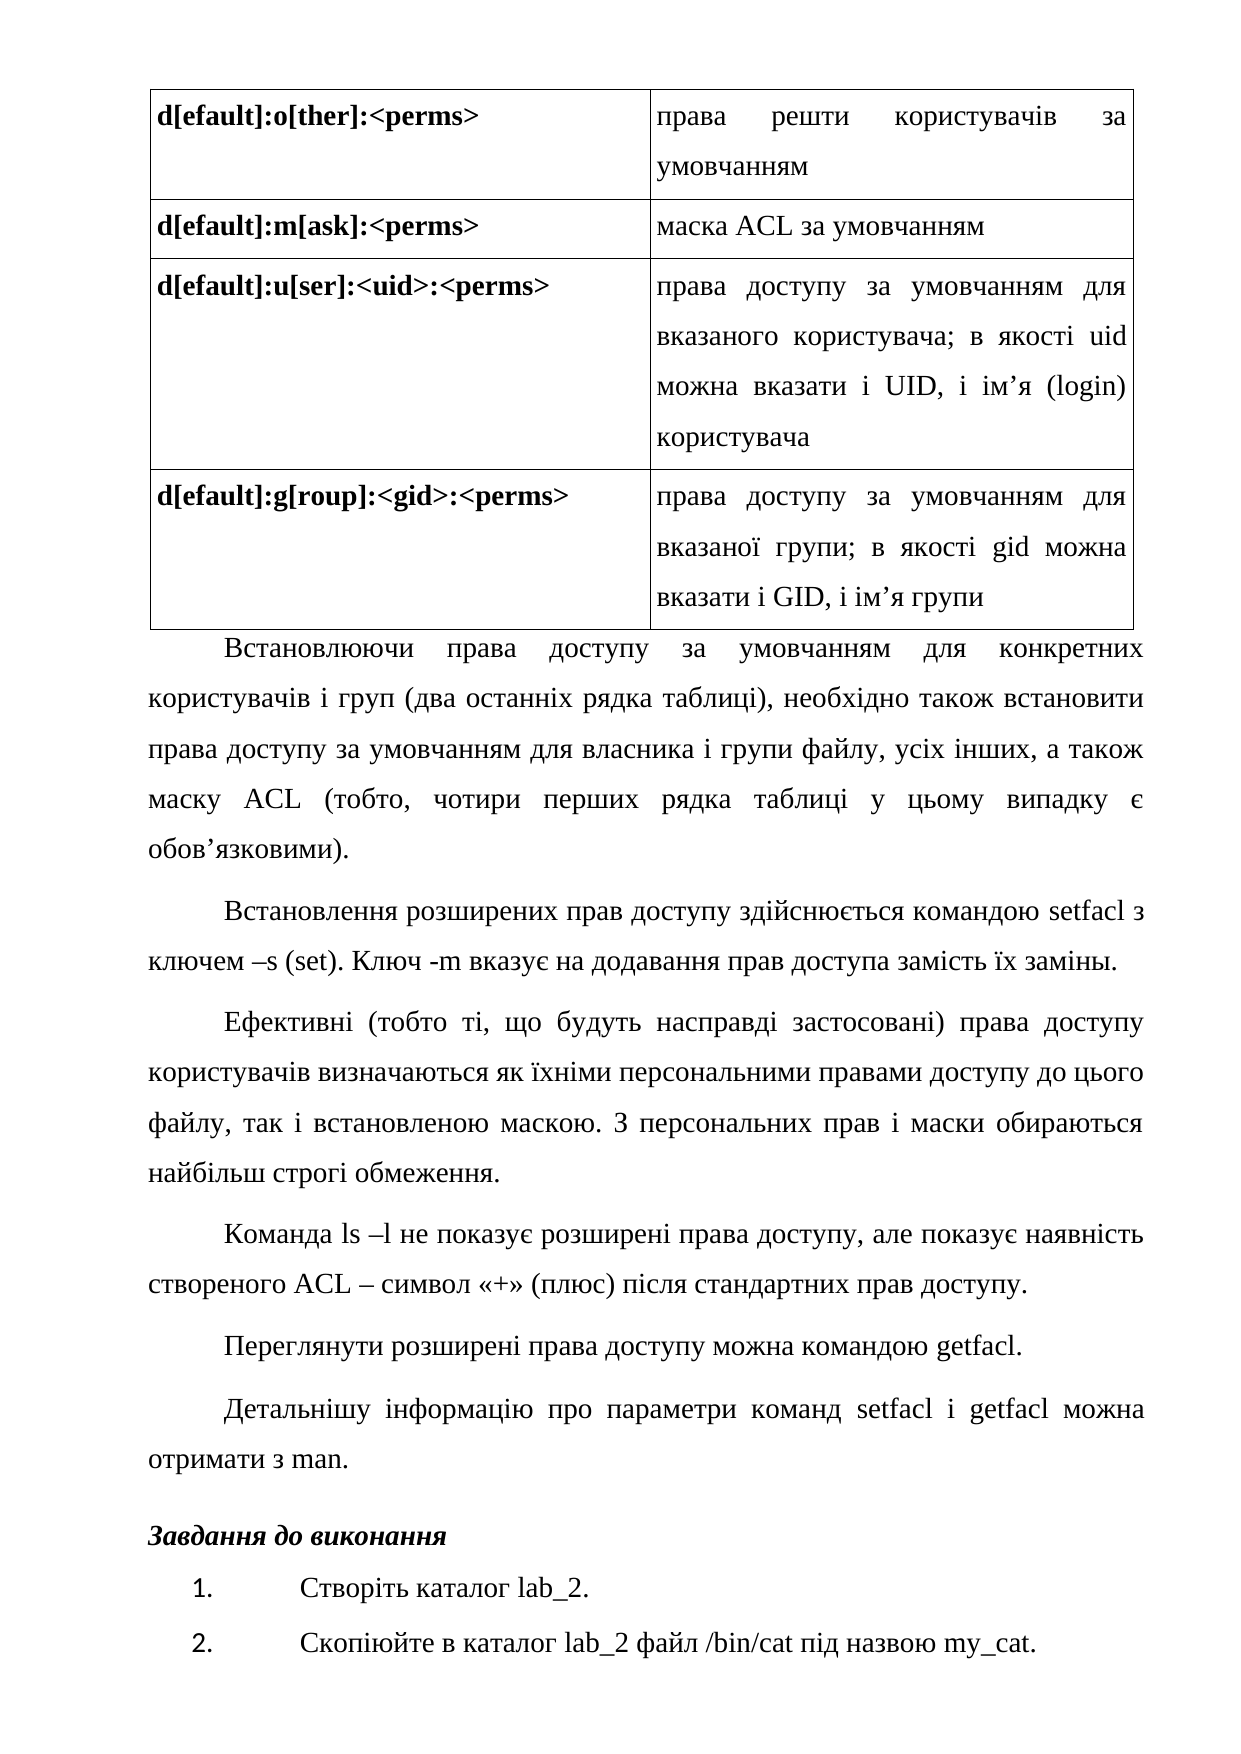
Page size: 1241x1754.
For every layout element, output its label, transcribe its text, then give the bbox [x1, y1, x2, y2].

table_cell d[efault]:g[roup]:<gid>:<perms> [151, 470, 650, 629]
table_cell права решти користувачів за умовчанням [651, 90, 1133, 198]
subtitle Завдання до виконання [148, 1518, 1152, 1551]
text Встановлення розширених прав доступу здійснюється командою setfacl з ключем –s (set). Ключ -m вказує на додавання прав доступа замість їх заміны. [148, 893, 1144, 976]
table_cell d[efault]:o[ther]:<perms> [151, 90, 650, 198]
text Встановлюючи права доступу за умовчанням для конкретних користувачів і груп (два останніх рядка таблиці), необхідно також встановити права доступу за умовчанням для власника і групи файлу, усіх інших, а також маску ACL (тобто, чотири перших рядка таблиці у цьому випадку є обов’язковими). [148, 630, 1144, 865]
list Скопіюйте в каталог lab_2 файл /bin/cat під назвою my_cat. [191, 1624, 1144, 1660]
table_cell права доступу за умовчанням для вказаного користувача; в якості uid можна вказати і UID, і ім’я (login) користувача [651, 259, 1133, 469]
text Команда ls –l не показує розширені права доступу, але показує наявність створеного ACL – символ «+» (плюс) після стандартних прав доступу. [148, 1216, 1144, 1300]
list Створіть каталог lab_2. [191, 1569, 1144, 1604]
table_cell d[efault]:m[ask]:<perms> [151, 200, 650, 258]
table_cell маска ACL за умовчанням [651, 200, 1133, 258]
text Ефективні (тобто ті, що будуть насправді застосовані) права доступу користувачів визначаються як їхніми персональними правами доступу до цього файлу, так і встановленою маскою. З персональних прав і маски обираються найбільш строгі обмеження. [148, 1004, 1144, 1188]
text Переглянути розширені права доступу можна командою getfacl. [148, 1328, 1144, 1361]
table_cell права доступу за умовчанням для вказаної групи; в якості gid можна вказати і GID, і ім’я групи [651, 470, 1133, 629]
table_cell d[efault]:u[ser]:<uid>:<perms> [151, 259, 650, 469]
text Детальнішу інформацію про параметри команд setfacl і getfacl можна отримати з man. [148, 1391, 1144, 1475]
